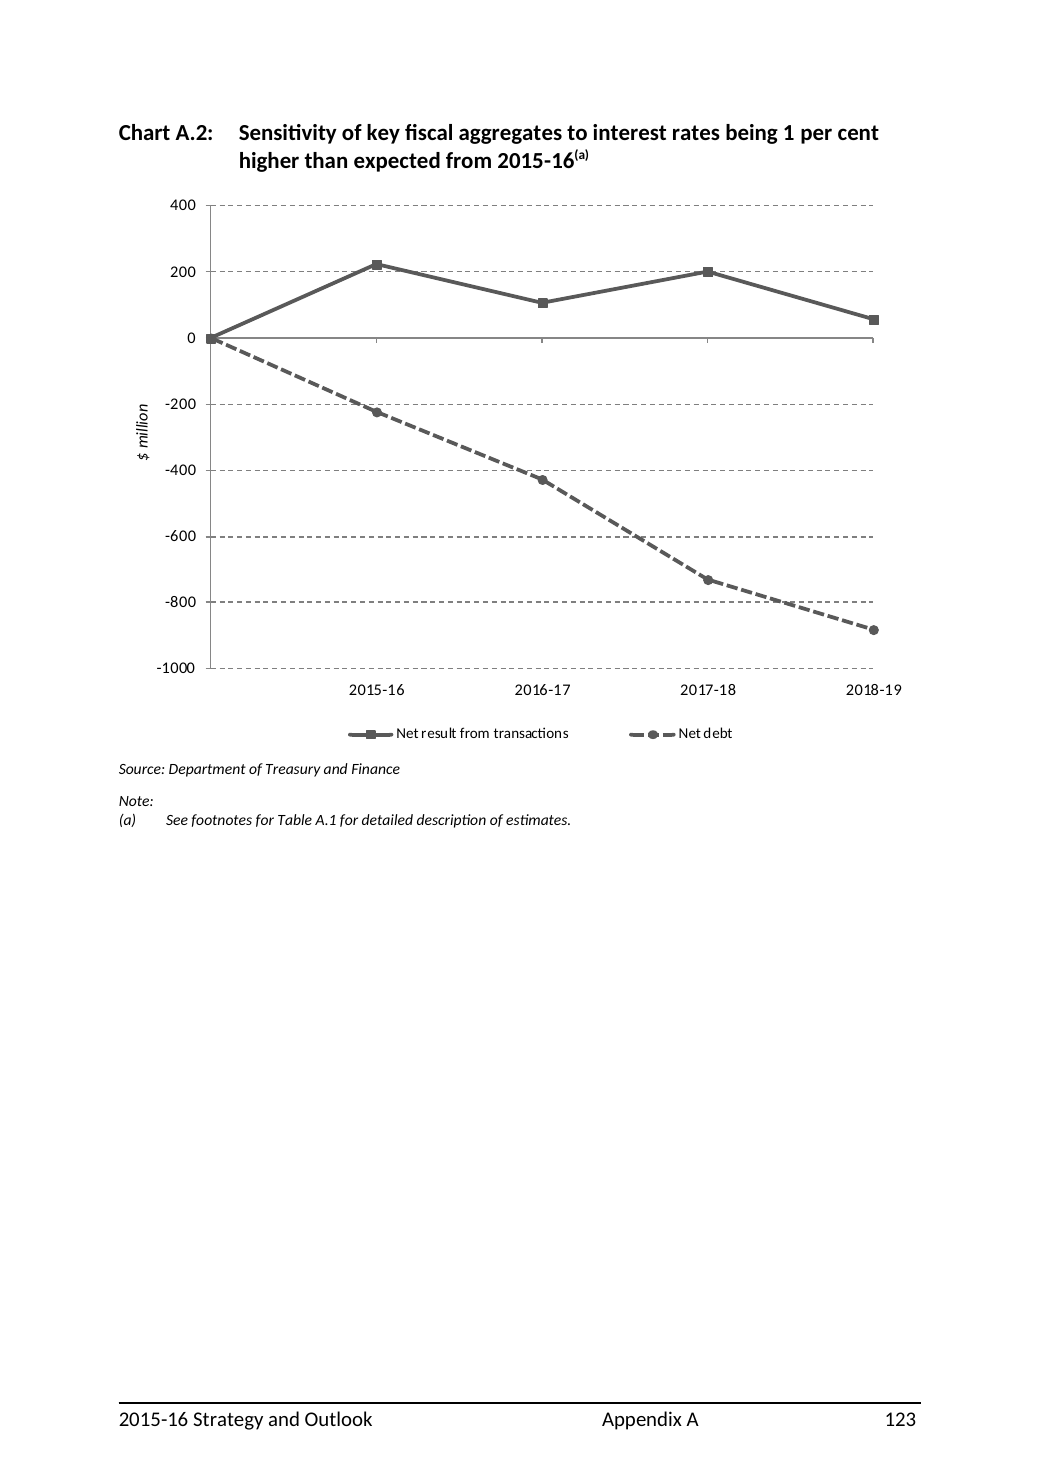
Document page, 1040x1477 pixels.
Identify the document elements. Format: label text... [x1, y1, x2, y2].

text (a) See footnotes for Table A.1 for detailed description of estimates. [118, 810, 921, 829]
text Source: Department of Treasury and Finance [118, 759, 921, 778]
text Note: [118, 791, 921, 810]
subtitle Chart A.2: Sensitivity of key fiscal aggregates to interest rates being 1 per cent higher than expected from 2015-16(a) [118, 118, 921, 174]
